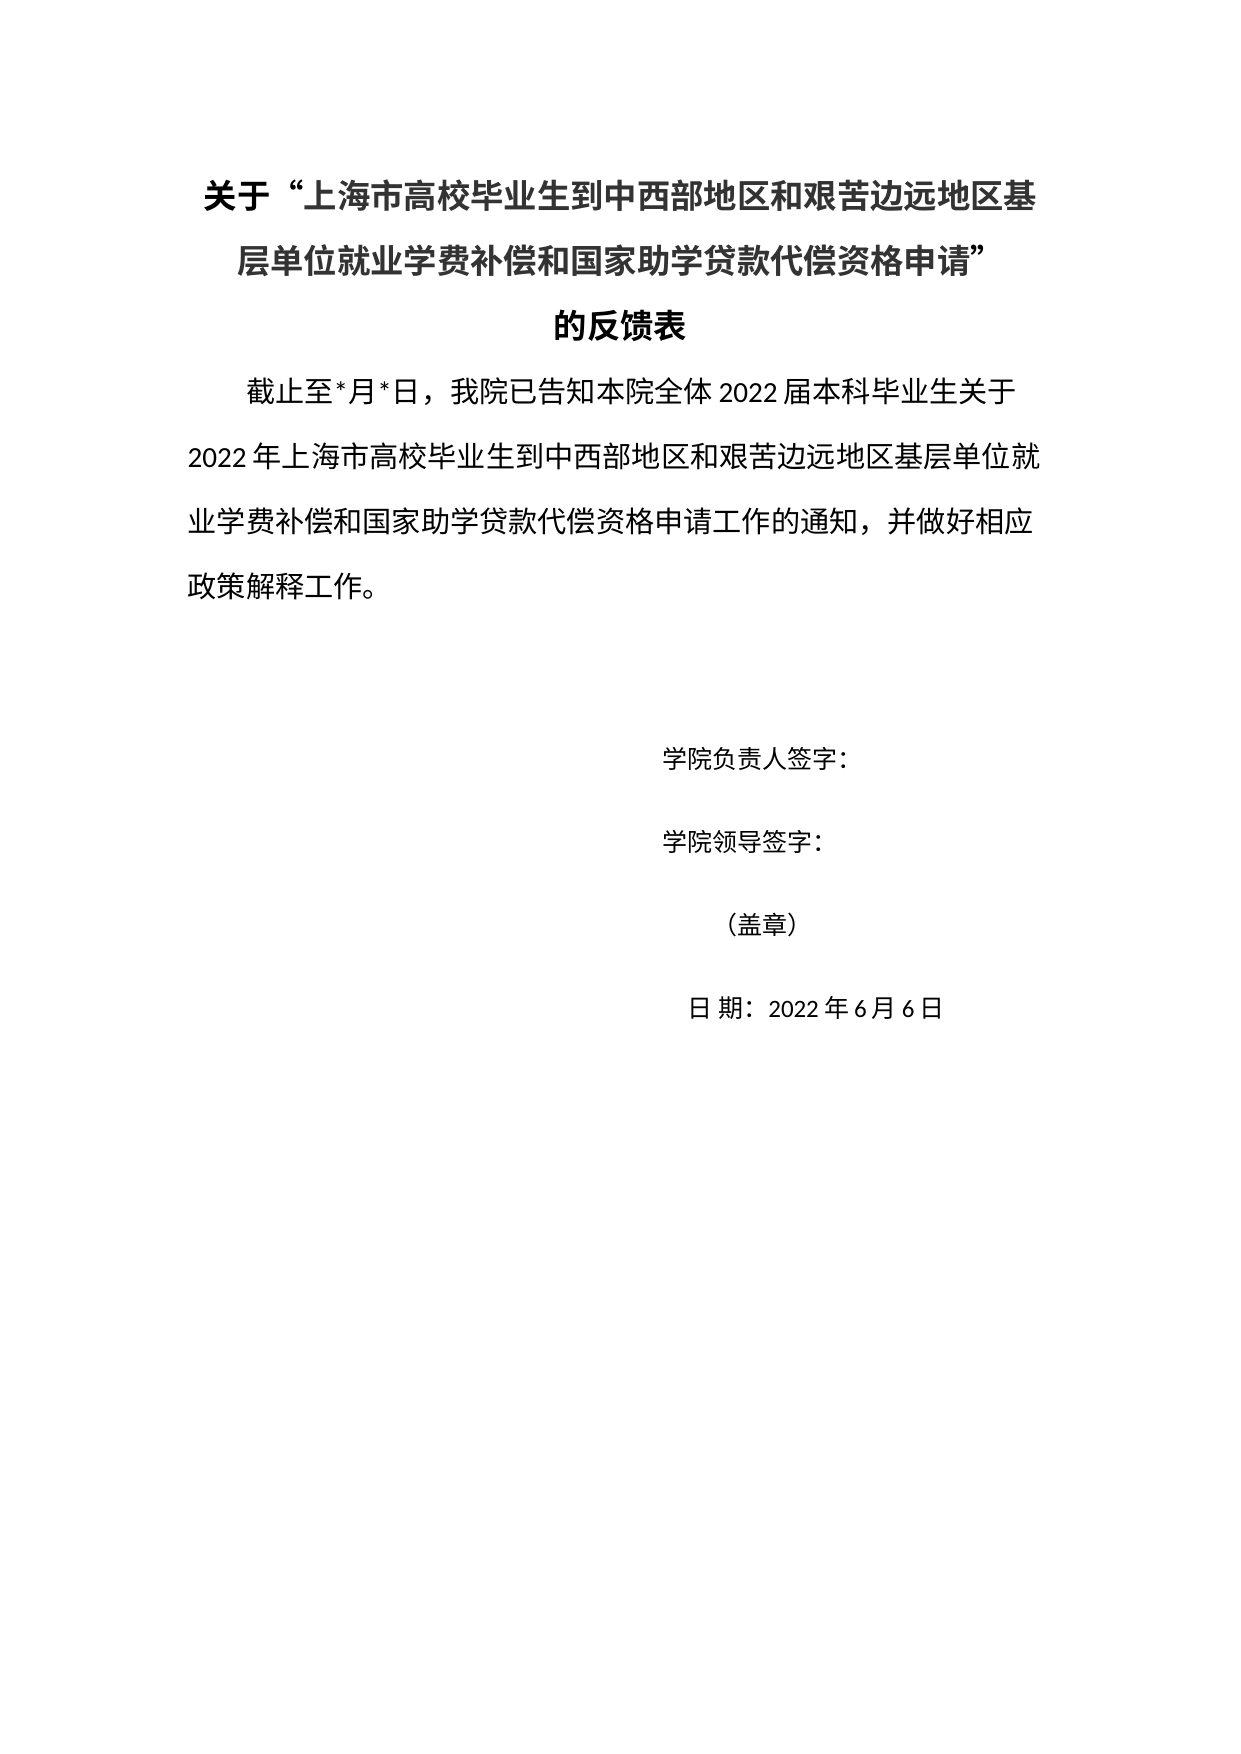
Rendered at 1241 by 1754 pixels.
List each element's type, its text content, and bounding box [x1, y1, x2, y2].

text 截止至*月*日，我院已告知本院全体2022届本科毕业生关于2022年上海市高校毕业生到中西部地区和艰苦边远地区基层单位就业学费补偿和国家助学贷款代偿资格申请工作的通知，并做好相应政策解释工作。 [187, 357, 1053, 617]
text 学院领导签字： [187, 808, 1053, 873]
text 的反馈表 [187, 292, 1053, 357]
text 日 期：2022年6月6日 [187, 974, 1053, 1039]
text （盖章） [187, 891, 1053, 956]
text 学院负责人签字： [187, 725, 1053, 790]
text 关于“上海市高校毕业生到中西部地区和艰苦边远地区基层单位就业学费补偿和国家助学贷款代偿资格申请” [187, 162, 1053, 292]
